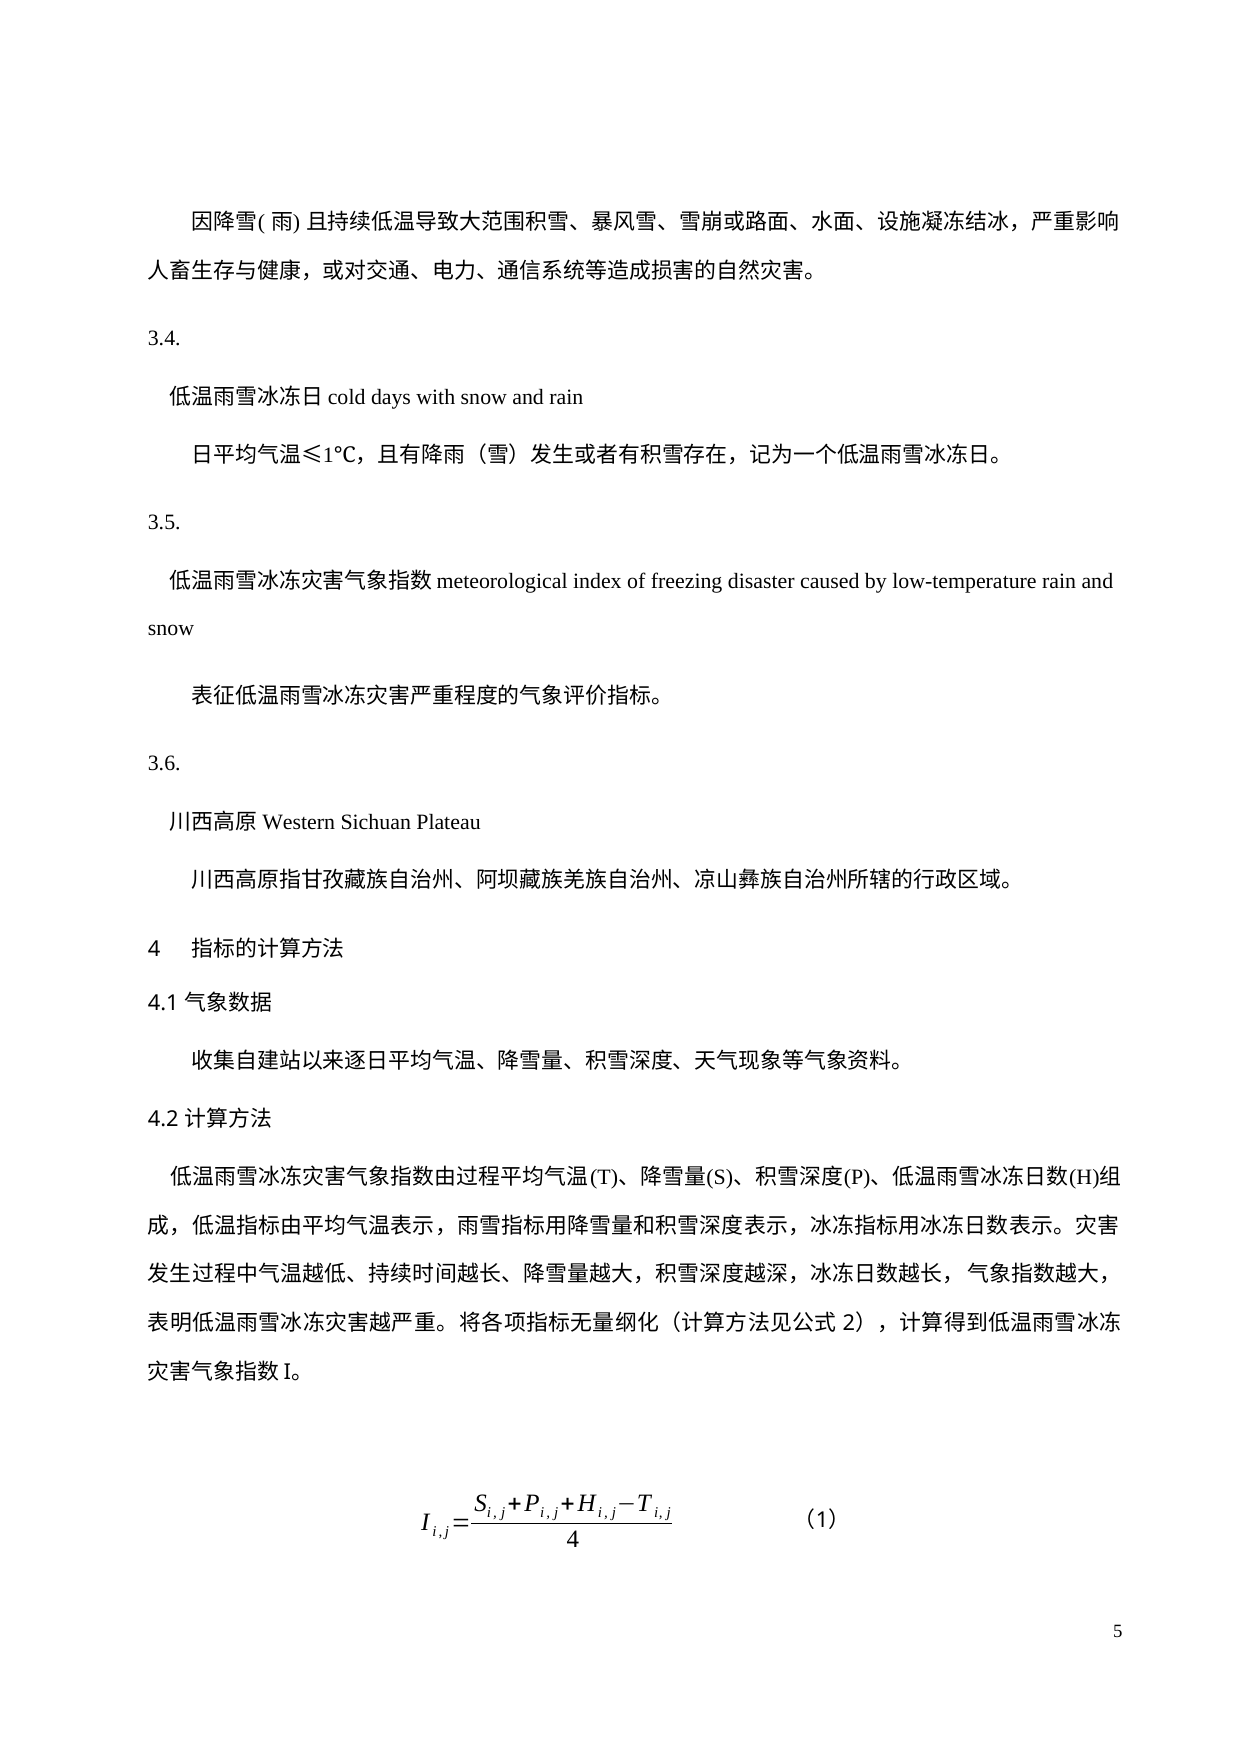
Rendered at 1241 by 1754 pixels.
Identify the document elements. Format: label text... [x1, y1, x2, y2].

text 川西高原指甘孜藏族自治州、阿坝藏族羌族自治州、凉山彝族自治州所辖的行政区域。 [148, 862, 1122, 894]
text 低温雨雪冰冻灾害气象指数meteorological index of freezing disaster caused by low-temperature rain and snow [148, 563, 1122, 644]
list 低温雨雪冰冻日 cold days with snow and rain [148, 378, 1122, 411]
list 指标的计算方法 [148, 931, 1122, 963]
text 收集自建站以来逐日平均气温、降雪量、积雪深度、天气现象等气象资料。 [148, 1042, 1122, 1075]
list 川西高原 Western Sichuan Plateau [148, 804, 1122, 836]
text 表征低温雨雪冰冻灾害严重程度的气象评价指标。 [148, 677, 1122, 710]
text 因降雪( 雨) 且持续低温导致大范围积雪、暴风雪、雪崩或路面、水面、设施凝冻结冰，严重影响人畜生存与健康，或对交通、电力、通信系统等造成损害的自然灾害。 [148, 203, 1122, 285]
text 4.2 计算方法 [148, 1100, 1122, 1133]
list 低温雨雪冰冻灾害气象指数由过程平均气温(T)、降雪量(S)、积雪深度(P)、低温雨雪冰冻日数(H)组成，低温指标由平均气温表示，雨雪指标用降雪量和积雪深度表示，冰冻指标用冰冻日数表示。灾害发生过程中气温越低、持续时间越长、降雪量越大，积雪深度越深，冰冻日数越长，气象指数越大，表明低温雨雪冰冻灾害越严重。将各项指标无量纲化（计算方法见公式2），计算得到低温雨雪冰冻灾害气象指数I。 [148, 1158, 1122, 1386]
text 日平均气温≤1℃，且有降雨（雪）发生或者有积雪存在，记为一个低温雨雪冰冻日。 [148, 437, 1122, 469]
text 4.1 气象数据 [148, 984, 1122, 1017]
list （1） [148, 1488, 1122, 1553]
